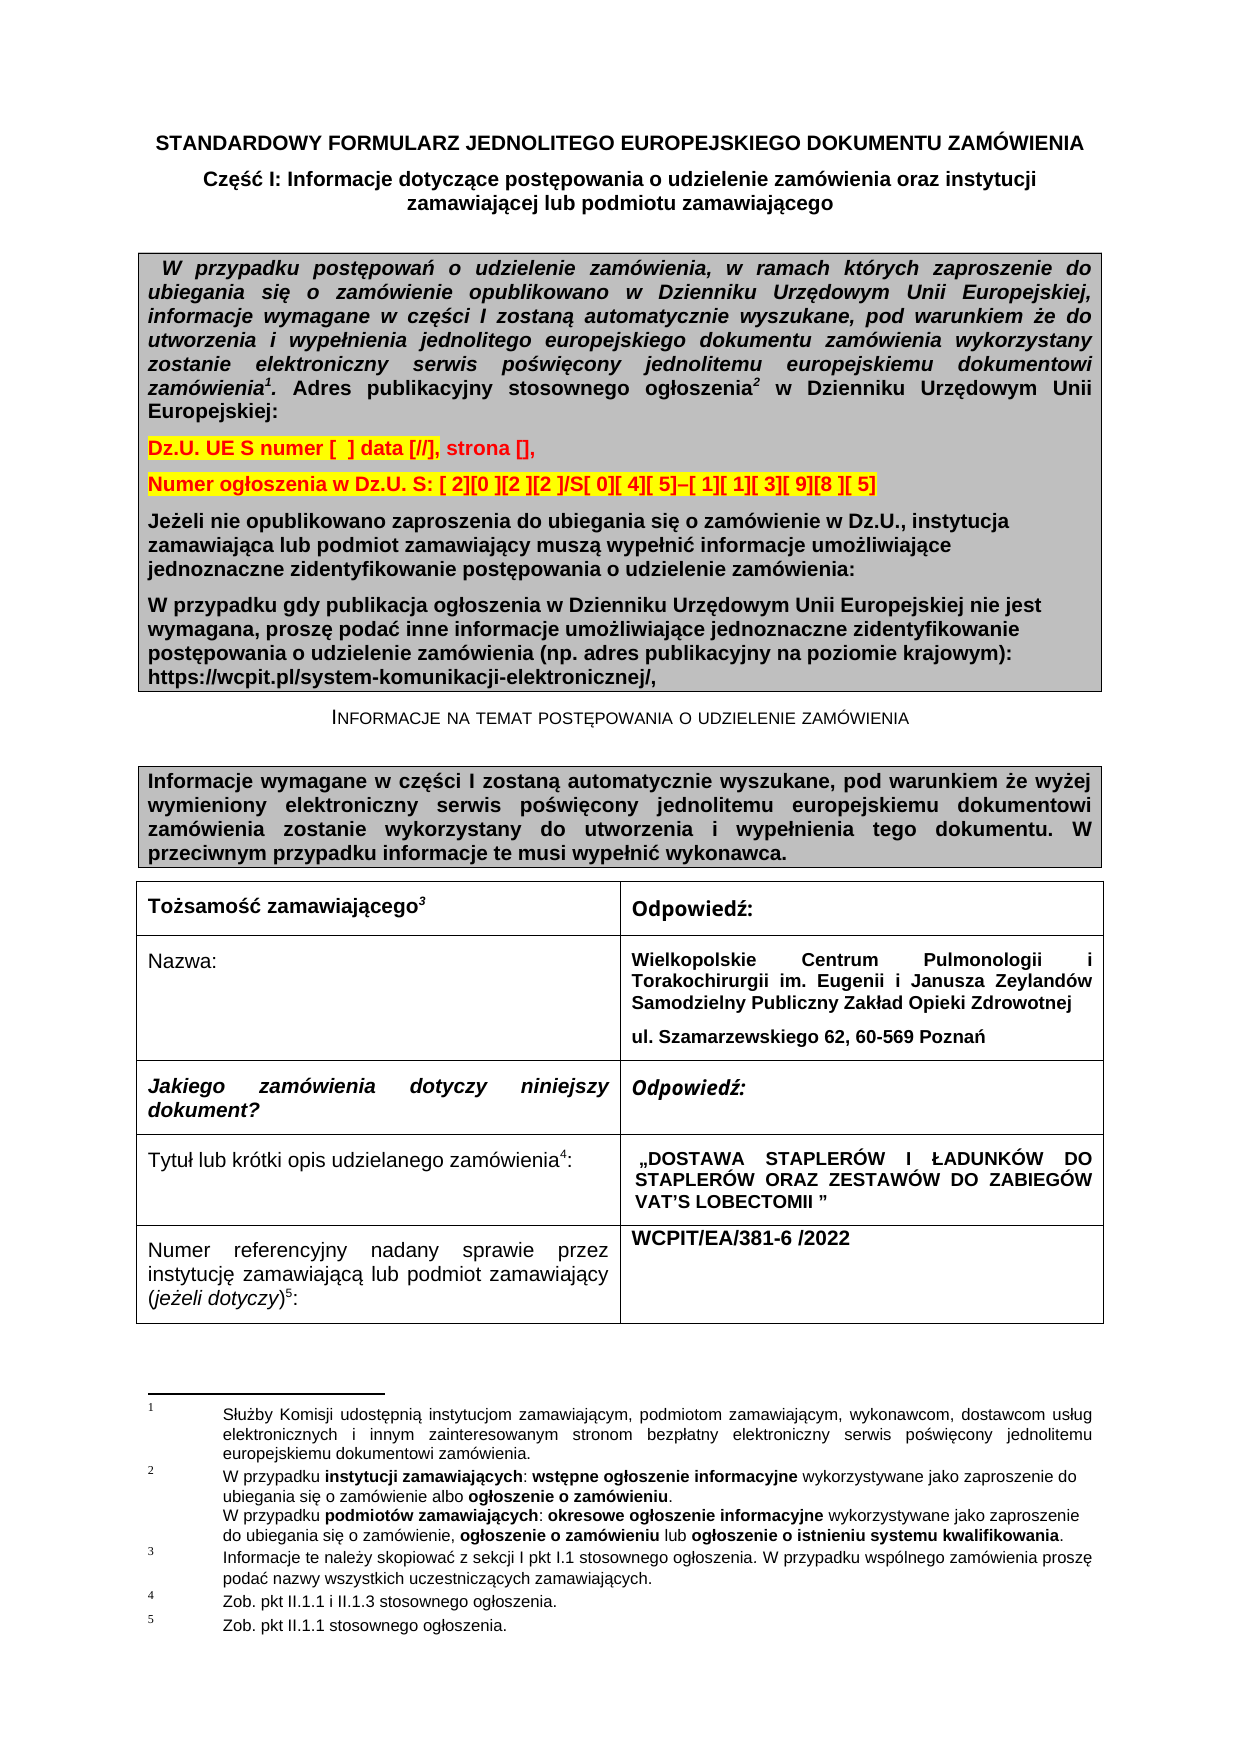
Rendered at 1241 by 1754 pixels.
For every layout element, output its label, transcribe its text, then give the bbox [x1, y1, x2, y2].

text W przypadku gdy publikacja ogłoszenia w Dzienniku Urzędowym Unii Europejskiej nie jest wymagana, proszę podać inne informacje umożliwiające jednoznaczne zidentyfikowanie postępowania o udzielenie zamówienia (np. adres publikacyjny na poziomie krajowym): https://wcpit.pl/system-komunikacji-elektronicznej/, [139, 590, 1101, 691]
text Jeżeli nie opublikowano zaproszenia do ubiegania się o zamówienie w Dz.U., instytucja zamawiająca lub podmiot zamawiający muszą wypełnić informacje umożliwiające jednoznaczne zidentyfikowanie postępowania o udzielenie zamówienia: [139, 506, 1101, 581]
text Dz.U. UE S numer [ ] data [//], strona [], [139, 433, 1101, 460]
text Informacje wymagane w części I zostaną automatycznie wyszukane, pod warunkiem że wyżej wymieniony elektroniczny serwis poświęcony jednolitemu europejskiemu dokumentowi zamówienia zostanie wykorzystany do utworzenia i wypełnienia tego dokumentu. W przeciwnym przypadku informacje te musi wypełnić wykonawca. [139, 767, 1101, 867]
title Informacje na temat postępowania o udzielenie zamówienia [148, 704, 1093, 728]
text Standardowy formularz jednolitego europejskiego dokumentu zamówienia [148, 131, 1093, 154]
table_cell WCPIT/EA/381-6 /2022 [621, 1226, 1103, 1322]
table_cell Nazwa: [137, 936, 620, 1060]
table_cell Tytuł lub krótki opis udzielanego zamówienia: [137, 1135, 620, 1224]
title Część I: Informacje dotyczące postępowania o udzielenie zamówienia oraz instytucji zamawiającej lub podmiotu zamawiającego [148, 167, 1093, 215]
table_header Odpowiedź: [621, 882, 1103, 935]
text W przypadku postępowań o udzielenie zamówienia, w ramach których zaproszenie do ubiegania się o zamówienie opublikowano w Dzienniku Urzędowym Unii Europejskiej, informacje wymagane w części I zostaną automatycznie wyszukane, pod warunkiem że do utworzenia i wypełnienia jednolitego europejskiego dokumentu zamówienia wykorzystany zostanie elektroniczny serwis poświęcony jednolitemu europejskiemu dokumentowi zamówienia. Adres publikacyjny stosownego ogłoszenia w Dzienniku Urzędowym Unii Europejskiej: [139, 254, 1101, 423]
text Numer ogłoszenia w Dz.U. S: [ 2][0 ][2 ][2 ]/S[ 0][ 4][ 5]–[ 1][ 1][ 3][ 9][8 ][ 5] [139, 469, 1101, 496]
table_header Tożsamość zamawiającego [137, 882, 620, 935]
table_cell Odpowiedź: [621, 1061, 1103, 1134]
table_cell Jakiego zamówienia dotyczy niniejszy dokument? [137, 1061, 620, 1134]
table_cell Wielkopolskie Centrum Pulmonologii i Torakochirurgii im. Eugenii i Janusza Zeylandów Samodzielny Publiczny Zakład Opieki Zdrowotnej ul. Szamarzewskiego 62, 60-569 Poznań [621, 936, 1103, 1060]
table_cell Numer referencyjny nadany sprawie przez instytucję zamawiającą lub podmiot zamawiający (jeżeli dotyczy): [137, 1226, 620, 1322]
table_cell „DOSTAWA STAPLERÓW I ŁADUNKÓW DO STAPLERÓW ORAZ ZESTAWÓW DO ZABIEGÓW VAT’S LOBECTOMII ” [621, 1135, 1103, 1224]
